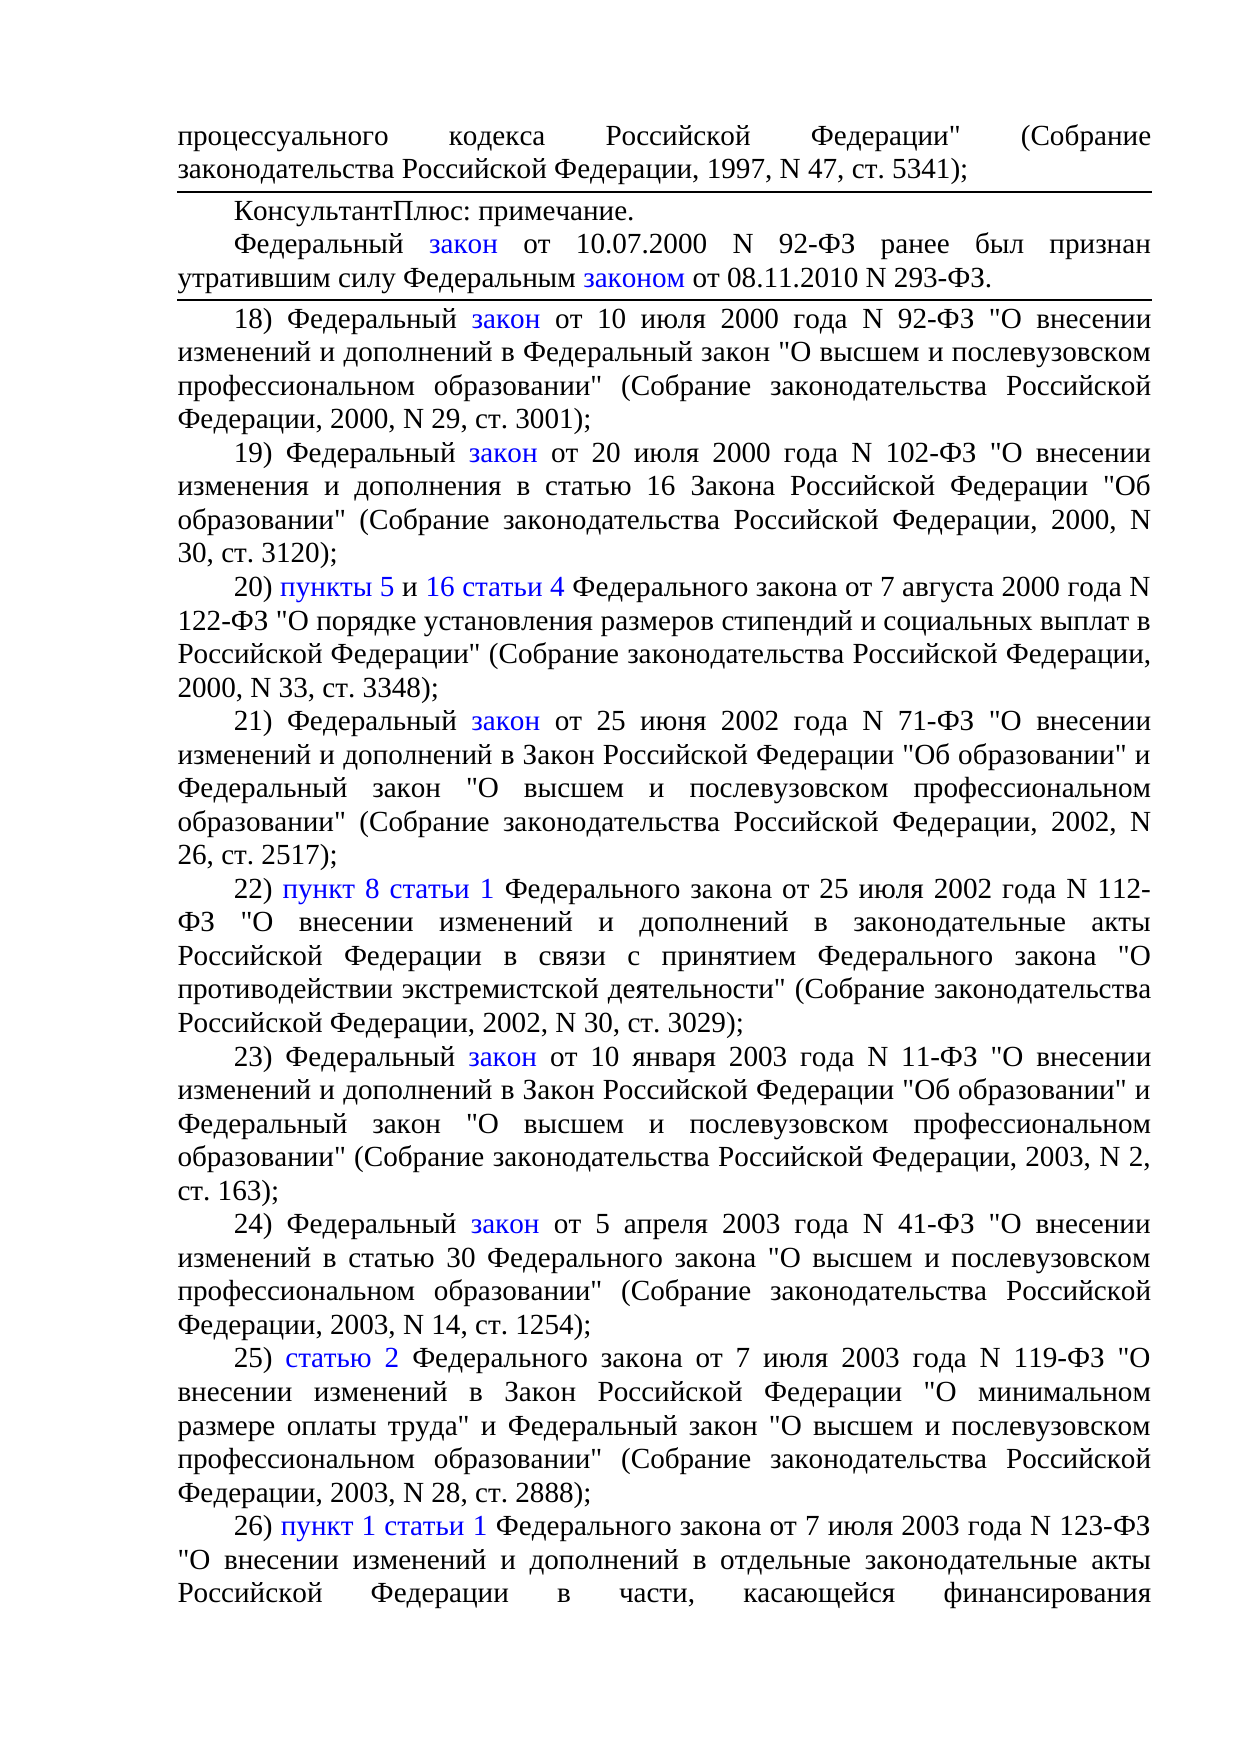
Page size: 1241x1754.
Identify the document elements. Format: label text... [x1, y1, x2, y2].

text 21) Федеральный закон от 25 июня 2002 года N 71-ФЗ "О внесении изменений и дополнений в Закон Российской Федерации "Об образовании" и Федеральный закон "О высшем и послевузовском профессиональном образовании" (Собрание законодательства Российской Федерации, 2002, N 26, ст. 2517); [177, 703, 1152, 871]
text 23) Федеральный закон от 10 января 2003 года N 11-ФЗ "О внесении изменений и дополнений в Закон Российской Федерации "Об образовании" и Федеральный закон "О высшем и послевузовском профессиональном образовании" (Собрание законодательства Российской Федерации, 2003, N 2, ст. 163); [177, 1039, 1152, 1206]
text 18) Федеральный закон от 10 июля 2000 года N 92-ФЗ "О внесении изменений и дополнений в Федеральный закон "О высшем и послевузовском профессиональном образовании" (Собрание законодательства Российской Федерации, 2000, N 29, ст. 3001); [177, 301, 1152, 435]
text Федеральный закон от 10.07.2000 N 92-ФЗ ранее был признан утратившим силу Федеральным законом от 08.11.2010 N 293-ФЗ. [177, 226, 1152, 293]
text 22) пункт 8 статьи 1 Федерального закона от 25 июля 2002 года N 112-ФЗ "О внесении изменений и дополнений в законодательные акты Российской Федерации в связи с принятием Федерального закона "О противодействии экстремистской деятельности" (Собрание законодательства Российской Федерации, 2002, N 30, ст. 3029); [177, 871, 1152, 1039]
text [177, 118, 1152, 185]
text 24) Федеральный закон от 5 апреля 2003 года N 41-ФЗ "О внесении изменений в статью 30 Федерального закона "О высшем и послевузовском профессиональном образовании" (Собрание законодательства Российской Федерации, 2003, N 14, ст. 1254); [177, 1206, 1152, 1341]
text КонсультантПлюс: примечание. [177, 193, 1152, 226]
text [177, 1508, 1152, 1609]
text 20) пункты 5 и 16 статьи 4 Федерального закона от 7 августа 2000 года N 122-ФЗ "О порядке установления размеров стипендий и социальных выплат в Российской Федерации" (Собрание законодательства Российской Федерации, 2000, N 33, ст. 3348); [177, 569, 1152, 703]
text 25) статью 2 Федерального закона от 7 июля 2003 года N 119-ФЗ "О внесении изменений в Закон Российской Федерации "О минимальном размере оплаты труда" и Федеральный закон "О высшем и послевузовском профессиональном образовании" (Собрание законодательства Российской Федерации, 2003, N 28, ст. 2888); [177, 1341, 1152, 1508]
text 19) Федеральный закон от 20 июля 2000 года N 102-ФЗ "О внесении изменения и дополнения в статью 16 Закона Российской Федерации "Об образовании" (Собрание законодательства Российской Федерации, 2000, N 30, ст. 3120); [177, 435, 1152, 569]
